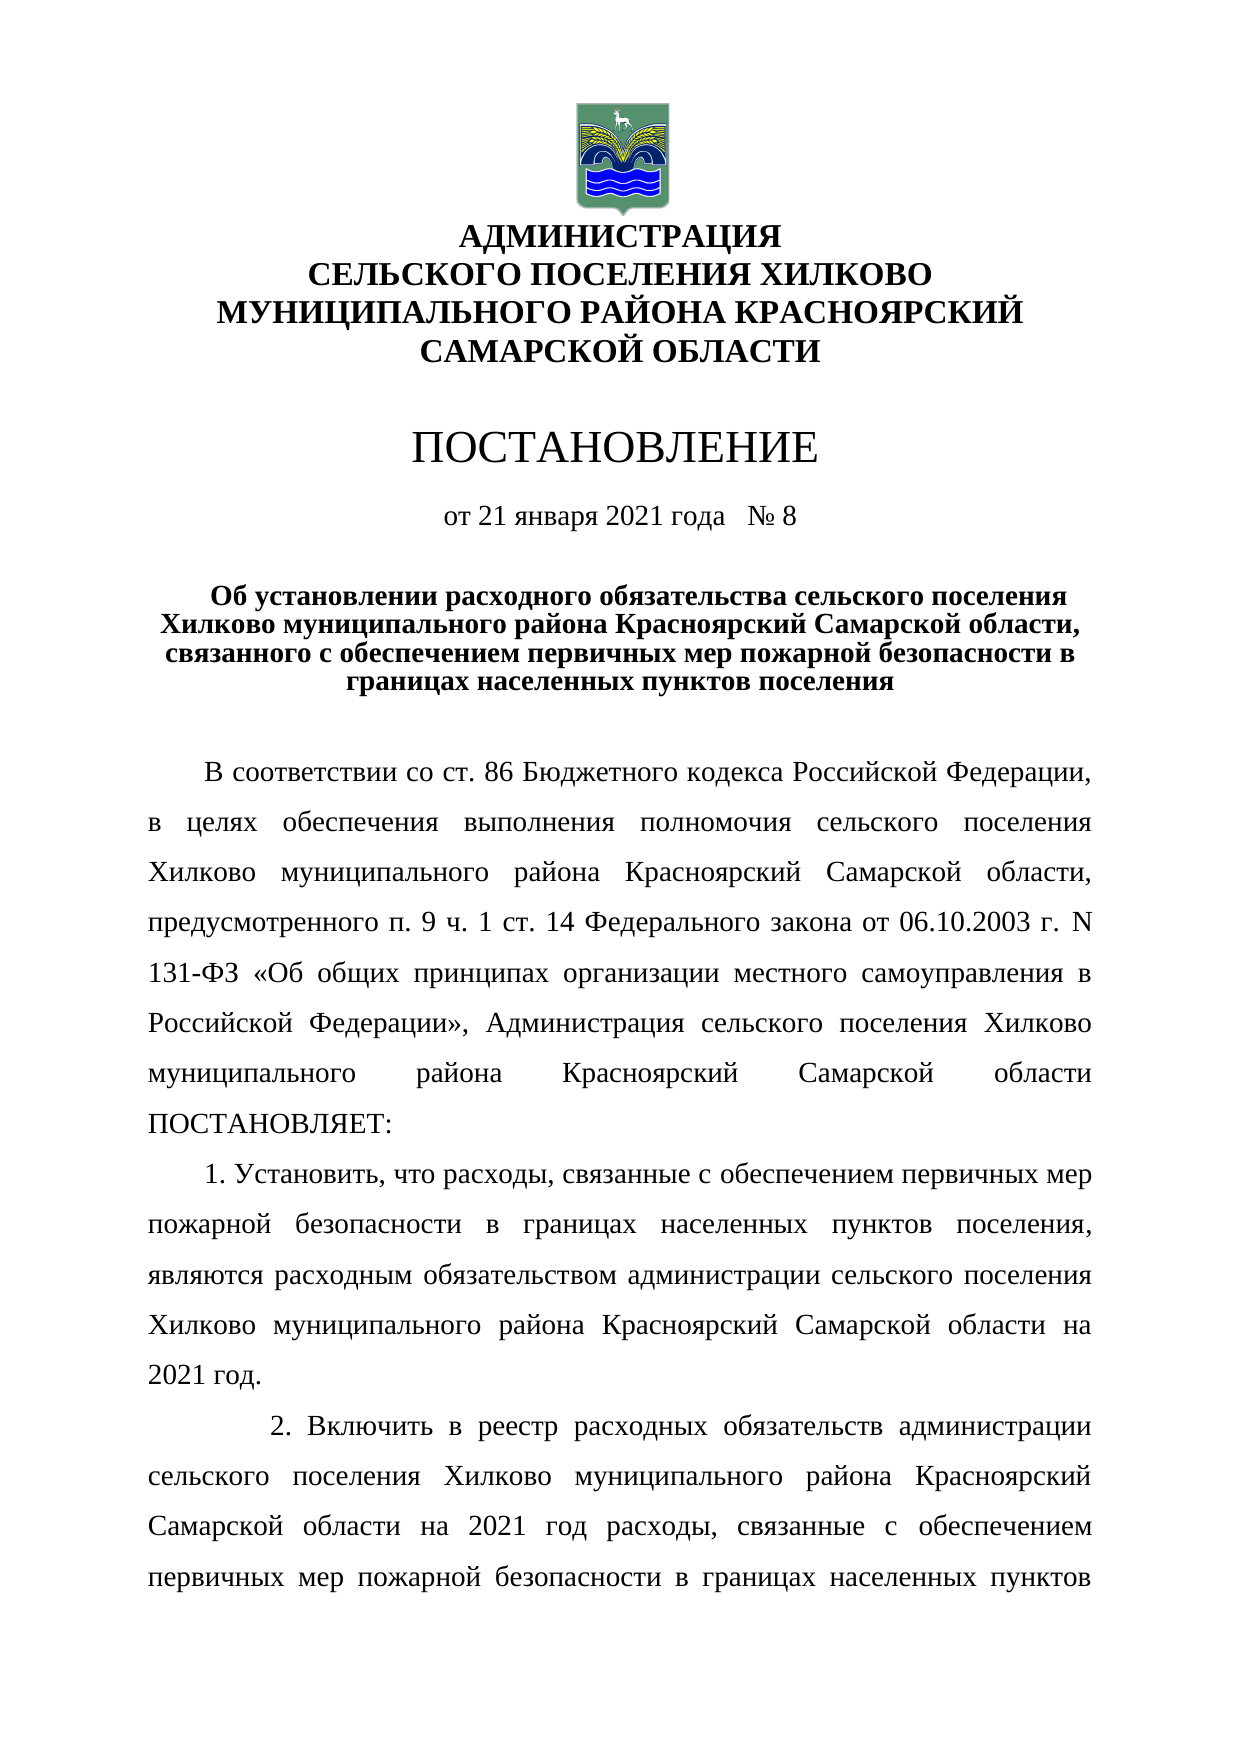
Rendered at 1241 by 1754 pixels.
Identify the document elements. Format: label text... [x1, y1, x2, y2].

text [148, 1408, 1092, 1592]
text АДМИНИСТРАЦИЯ [148, 118, 1092, 254]
subtitle ПОСТАНОВЛЕНИЕ [148, 419, 1092, 472]
picture [576, 103, 670, 216]
text САМАРСКОЙ ОБЛАСТИ [148, 331, 1092, 369]
text В соответствии со ст. 86 Бюджетного кодекса Российской Федерации, в целях обеспечения выполнения полномочия сельского поселения Хилково муниципального района Красноярский Самарской области, предусмотренного п. 9 ч. 1 ст. 14 Федерального закона от 06.10.2003 г. N 131-ФЗ «Об общих принципах организации местного самоуправления в Российской Федерации», Администрация сельского поселения Хилково муниципального района Красноярский Самарской области ПОСТАНОВЛЯЕТ: [148, 754, 1092, 1139]
title СЕЛЬСКОГО ПОСЕЛЕНИЯ ХИЛКОВО [148, 254, 1092, 292]
text Об установлении расходного обязательства сельского поселения Хилково муниципального района Красноярский Самарской области, связанного с обеспечением первичных мер пожарной безопасности в границах населенных пунктов поселения [148, 582, 1092, 697]
text МУНИЦИПАЛЬНОГО РАЙОНА КРАСНОЯРСКИЙ [148, 292, 1092, 331]
text от 21 января 2021 года № 8 [148, 498, 1092, 532]
text 1. Установить, что расходы, связанные с обеспечением первичных мер пожарной безопасности в границах населенных пунктов поселения, являются расходным обязательством администрации сельского поселения Хилково муниципального района Красноярский Самарской области на 2021 год. [148, 1156, 1092, 1391]
